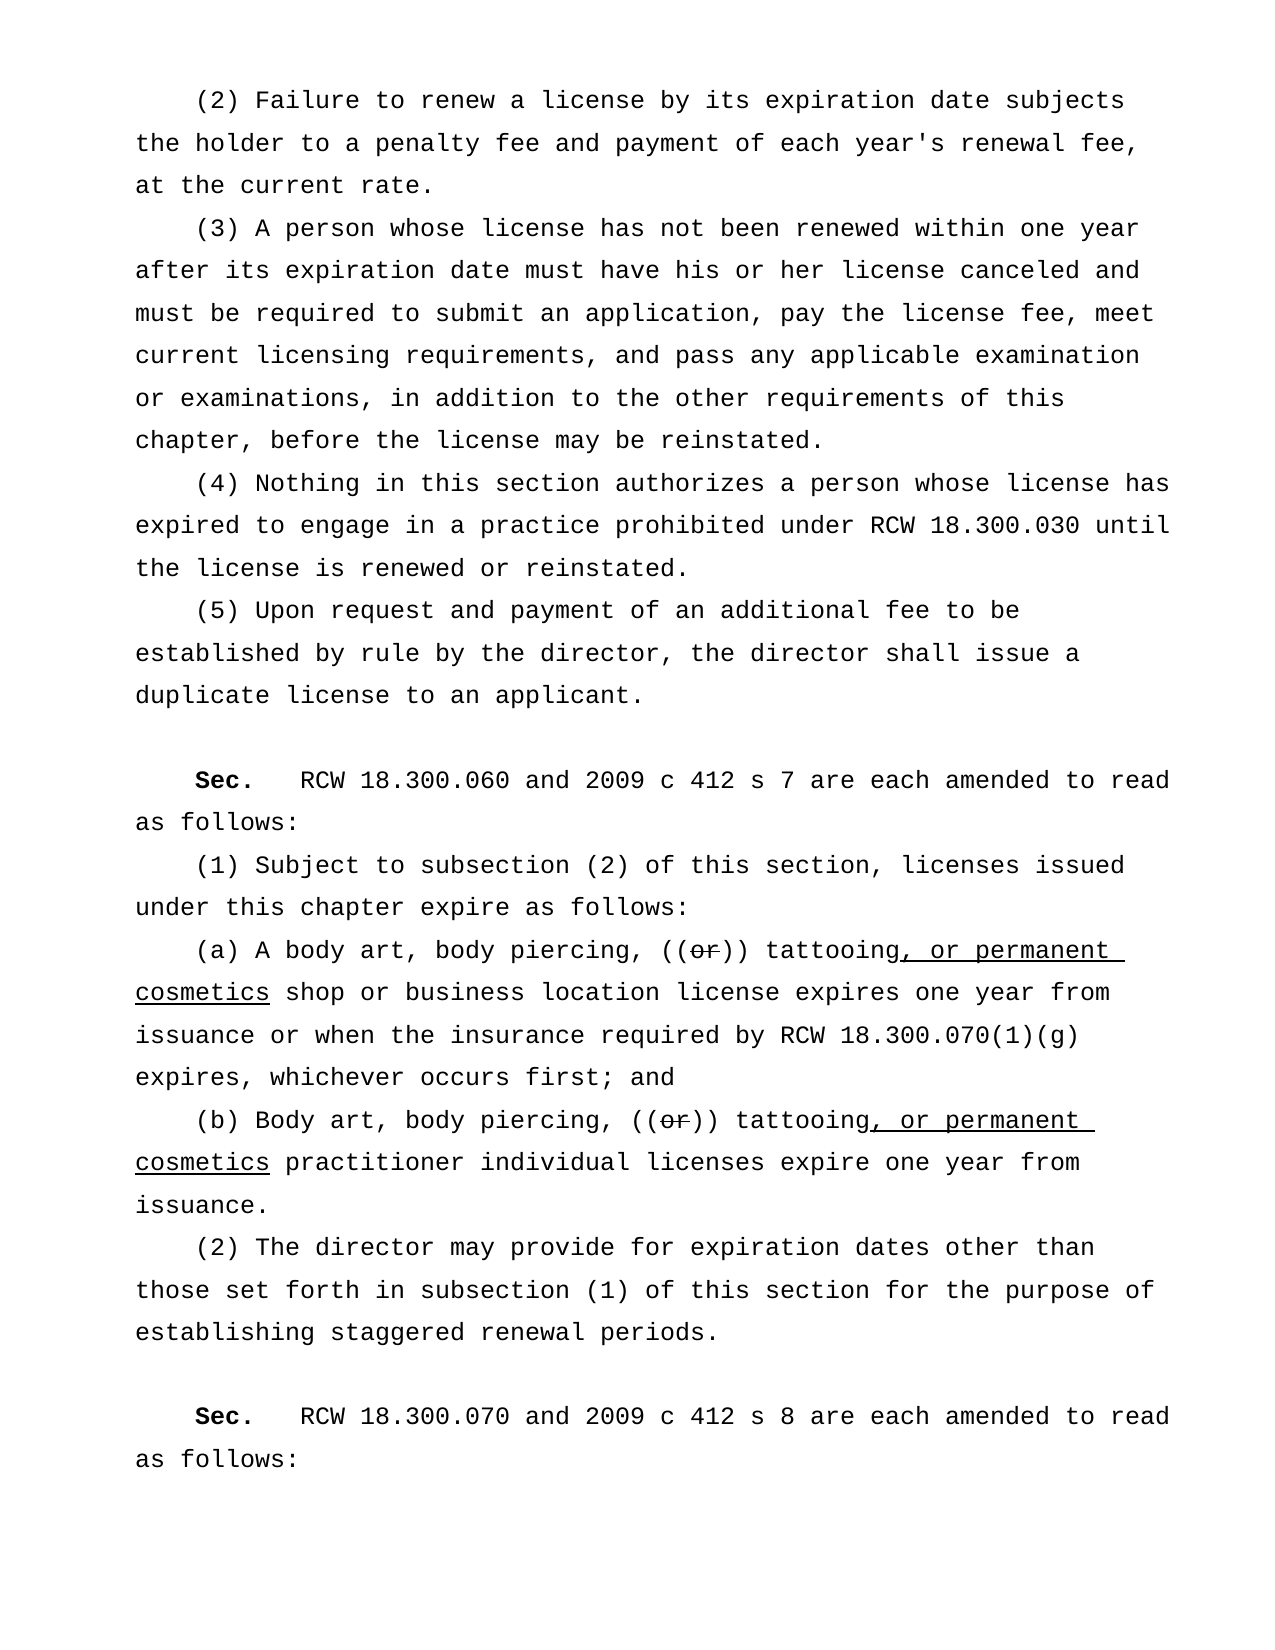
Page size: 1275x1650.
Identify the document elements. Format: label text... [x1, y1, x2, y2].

text Sec. RCW 18.300.060 and 2009 c 412 s 7 are each amended to read as follows: [135, 754, 1170, 839]
text (b) Body art, body piercing, ((or)) tattooing, or permanent cosmetics practitioner individual licenses expire one year from issuance. [135, 1094, 1170, 1222]
text (5) Upon request and payment of an additional fee to be established by rule by the director, the director shall issue a duplicate license to an applicant. [135, 585, 1170, 712]
text Sec. RCW 18.300.070 and 2009 c 412 s 8 are each amended to read as follows: [135, 1391, 1170, 1476]
text (2) The director may provide for expiration dates other than those set forth in subsection (1) of this section for the purpose of establishing staggered renewal periods. [135, 1222, 1170, 1349]
text (1) Subject to subsection (2) of this section, licenses issued under this chapter expire as follows: [135, 839, 1170, 924]
text (3) A person whose license has not been renewed within one year after its expiration date must have his or her license canceled and must be required to submit an application, pay the license fee, meet current licensing requirements, and pass any applicable examination or examinations, in addition to the other requirements of this chapter, before the license may be reinstated. [135, 202, 1170, 457]
text (a) A body art, body piercing, ((or)) tattooing, or permanent cosmetics shop or business location license expires one year from issuance or when the insurance required by RCW 18.300.070(1)(g) expires, whichever occurs first; and [135, 924, 1170, 1094]
text (2) Failure to renew a license by its expiration date subjects the holder to a penalty fee and payment of each year's renewal fee, at the current rate. [135, 75, 1170, 202]
text (4) Nothing in this section authorizes a person whose license has expired to engage in a practice prohibited under RCW 18.300.030 until the license is renewed or reinstated. [135, 457, 1170, 585]
